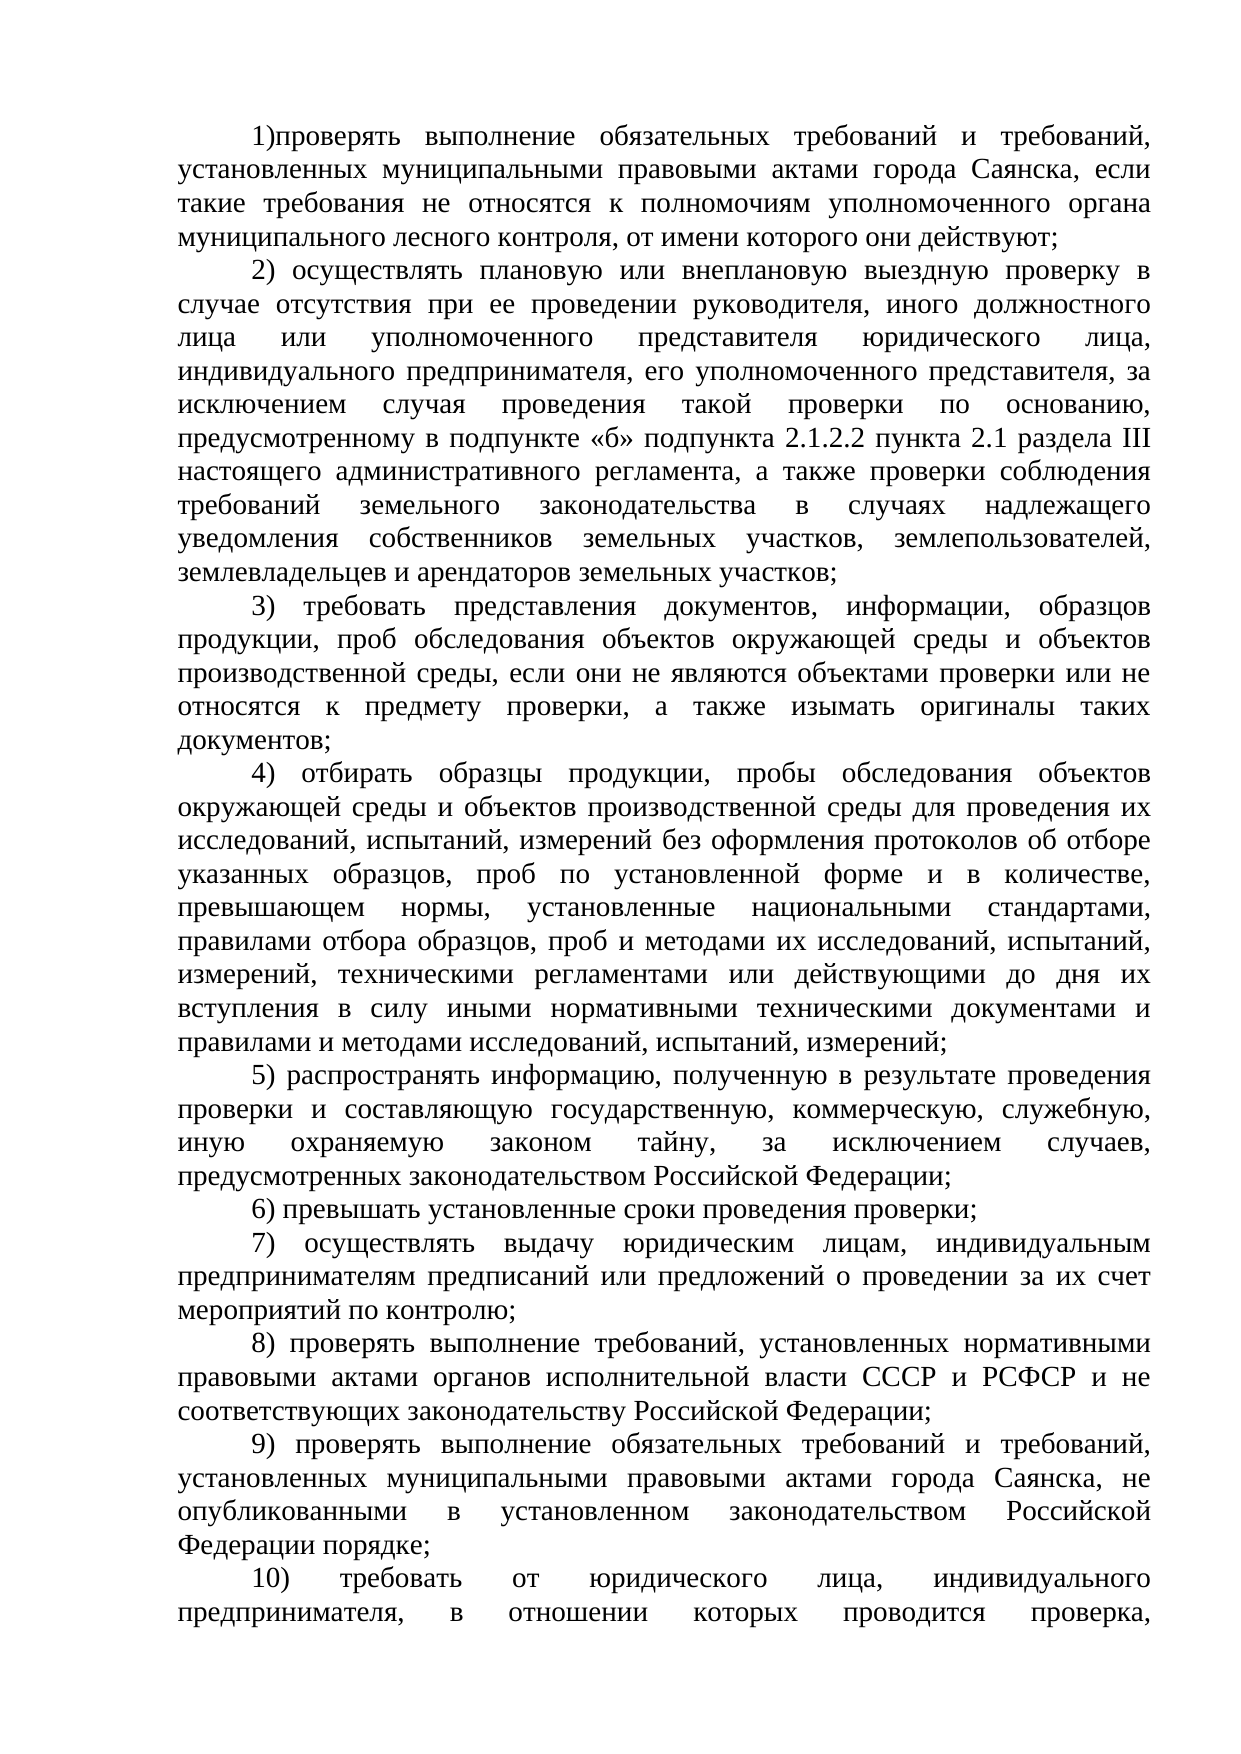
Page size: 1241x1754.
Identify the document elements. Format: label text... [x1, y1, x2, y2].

text 9) проверять выполнение обязательных требований и требований, установленных муниципальными правовыми актами города Саянска, не опубликованными в установленном законодательством Российской Федерации порядке; [177, 1426, 1152, 1560]
text 2) осуществлять плановую или внеплановую выездную проверку в случае отсутствия при ее проведении руководителя, иного должностного лица или уполномоченного представителя юридического лица, индивидуального предпринимателя, его уполномоченного представителя, за исключением случая проведения такой проверки по основанию, предусмотренному в подпункте «б» подпункта 2.1.2.2 пункта 2.1 раздела III настоящего административного регламента, а также проверки соблюдения требований земельного законодательства в случаях надлежащего уведомления собственников земельных участков, землепользователей, землевладельцев и арендаторов земельных участков; [177, 252, 1152, 588]
text 6) превышать установленные сроки проведения проверки; [177, 1191, 1152, 1225]
text 7) осуществлять выдачу юридическим лицам, индивидуальным предпринимателям предписаний или предложений о проведении за их счет мероприятий по контролю; [177, 1225, 1152, 1326]
text 3) требовать представления документов, информации, образцов продукции, проб обследования объектов окружающей среды и объектов производственной среды, если они не являются объектами проверки или не относятся к предмету проверки, а также изымать оригиналы таких документов; [177, 588, 1152, 755]
text 8) проверять выполнение требований, установленных нормативными правовыми актами органов исполнительной власти СССР и РСФСР и не соответствующих законодательству Российской Федерации; [177, 1326, 1152, 1426]
text 5) распространять информацию, полученную в результате проведения проверки и составляющую государственную, коммерческую, служебную, иную охраняемую законом тайну, за исключением случаев, предусмотренных законодательством Российской Федерации; [177, 1057, 1152, 1191]
text 1)проверять выполнение обязательных требований и требований, установленных муниципальными правовыми актами города Саянска, если такие требования не относятся к полномочиям уполномоченного органа муниципального лесного контроля, от имени которого они действуют; [177, 118, 1152, 252]
text 4) отбирать образцы продукции, пробы обследования объектов окружающей среды и объектов производственной среды для проведения их исследований, испытаний, измерений без оформления протоколов об отборе указанных образцов, проб по установленной форме и в количестве, превышающем нормы, установленные национальными стандартами, правилами отбора образцов, проб и методами их исследований, испытаний, измерений, техническими регламентами или действующими до дня их вступления в силу иными нормативными техническими документами и правилами и методами исследований, испытаний, измерений; [177, 755, 1152, 1057]
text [177, 1560, 1152, 1627]
